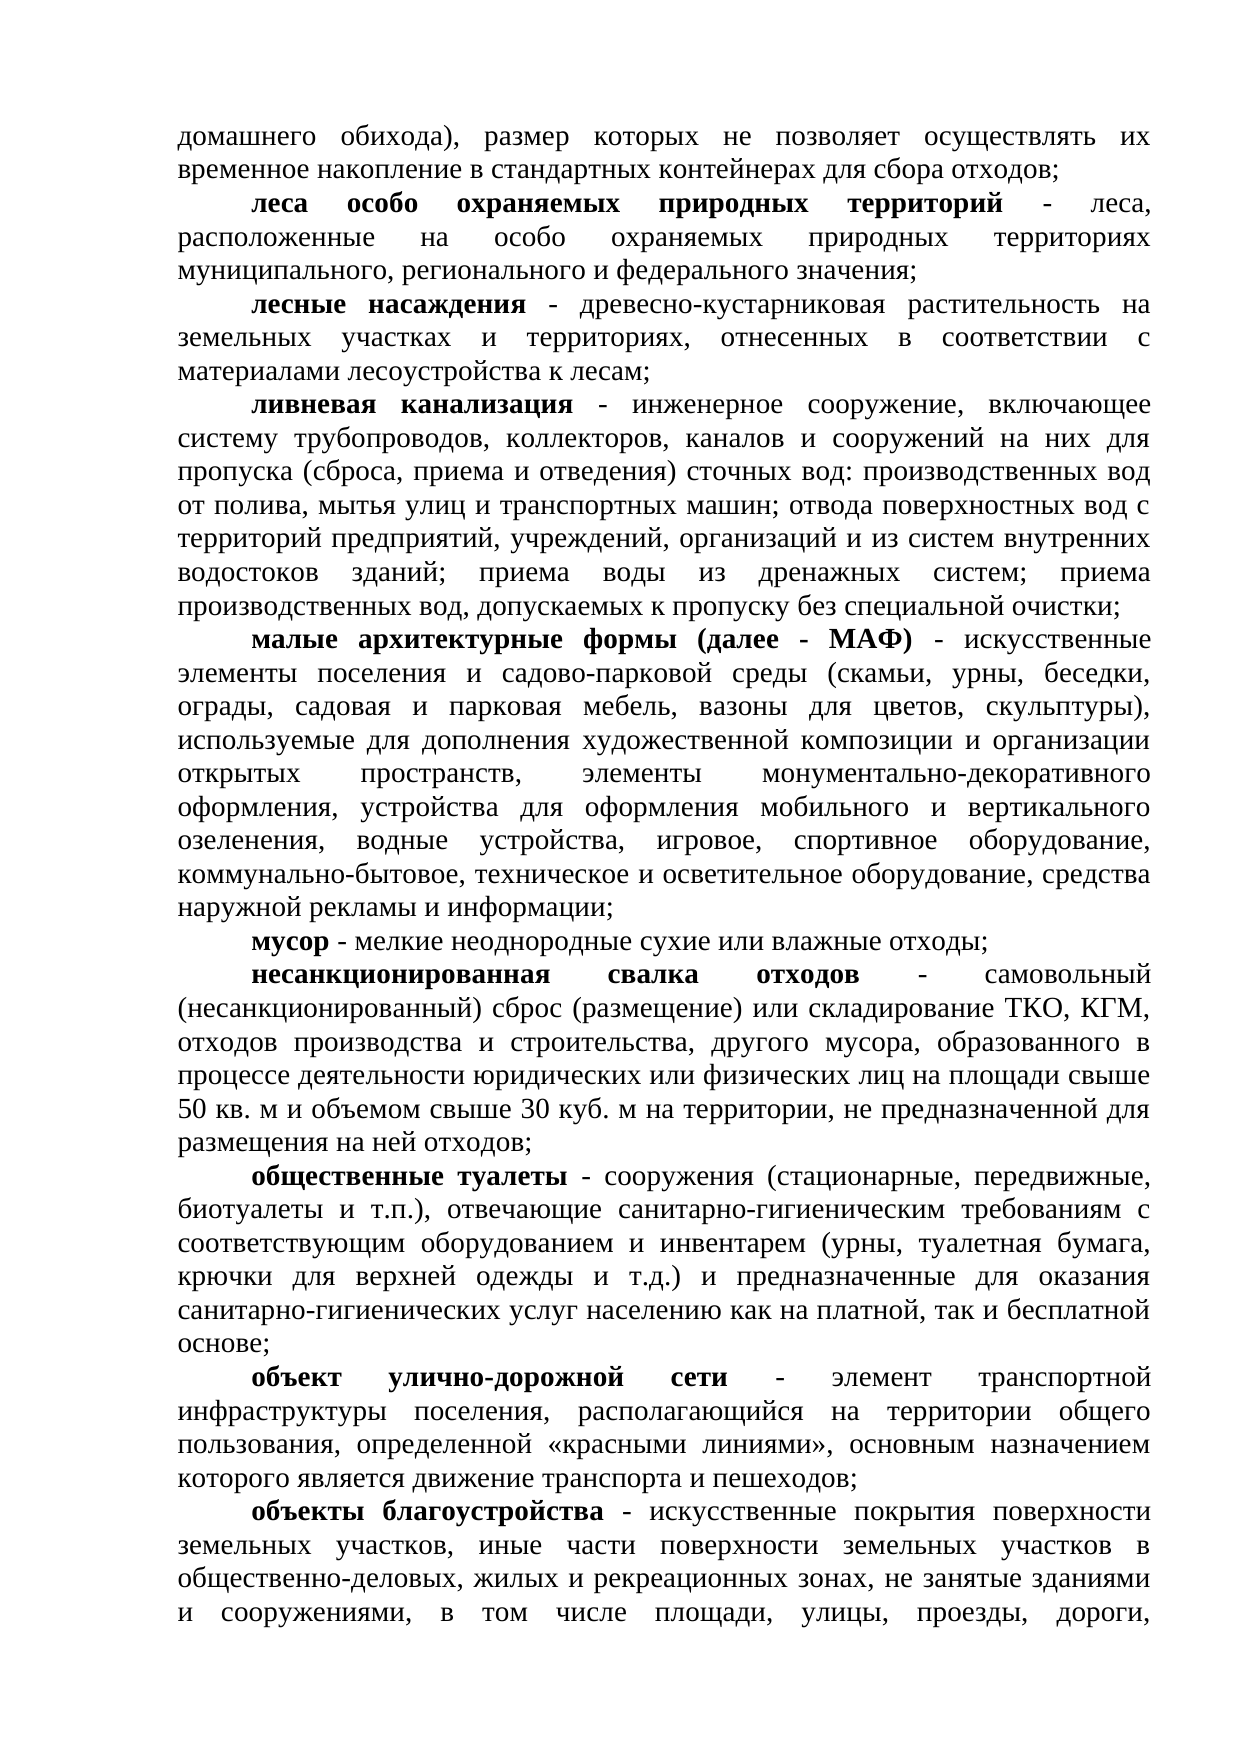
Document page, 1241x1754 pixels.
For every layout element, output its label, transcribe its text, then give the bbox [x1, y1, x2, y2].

text лесные насаждения - древесно-кустарниковая растительность на земельных участках и территориях, отнесенных в соответствии с материалами лесоустройства к лесам; [177, 286, 1152, 386]
text объект улично-дорожной сети - элемент транспортной инфраструктуры поселения, располагающийся на территории общего пользования, определенной «красными линиями», основным назначением которого является движение транспорта и пешеходов; [177, 1359, 1152, 1493]
text леса особо охраняемых природных территорий - леса, расположенные на особо охраняемых природных территориях муниципального, регионального и федерального значения; [177, 185, 1152, 286]
text мусор - мелкие неоднородные сухие или влажные отходы; [177, 923, 1152, 957]
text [177, 1493, 1152, 1627]
text общественные туалеты - сооружения (стационарные, передвижные, биотуалеты и т.п.), отвечающие санитарно-гигиеническим требованиям с соответствующим оборудованием и инвентарем (урны, туалетная бумага, крючки для верхней одежды и т.д.) и предназначенные для оказания санитарно-гигиенических услуг населению как на платной, так и бесплатной основе; [177, 1158, 1152, 1359]
text малые архитектурные формы (далее - МАФ) - искусственные элементы поселения и садово-парковой среды (скамьи, урны, беседки, ограды, садовая и парковая мебель, вазоны для цветов, скульптуры), используемые для дополнения художественной композиции и организации открытых пространств, элементы монументально-декоративного оформления, устройства для оформления мобильного и вертикального озеленения, водные устройства, игровое, спортивное оборудование, коммунально-бытовое, техническое и осветительное оборудование, средства наружной рекламы и информации; [177, 621, 1152, 923]
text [177, 118, 1152, 185]
text ливневая канализация - инженерное сооружение, включающее систему трубопроводов, коллекторов, каналов и сооружений на них для пропуска (сброса, приема и отведения) сточных вод: производственных вод от полива, мытья улиц и транспортных машин; отвода поверхностных вод с территорий предприятий, учреждений, организаций и из систем внутренних водостоков зданий; приема воды из дренажных систем; приема производственных вод, допускаемых к пропуску без специальной очистки; [177, 386, 1152, 621]
text несанкционированная свалка отходов - самовольный (несанкционированный) сброс (размещение) или складирование ТКО, КГМ, отходов производства и строительства, другого мусора, образованного в процессе деятельности юридических или физических лиц на площади свыше 50 кв. м и объемом свыше 30 куб. м на территории, не предназначенной для размещения на ней отходов; [177, 957, 1152, 1158]
